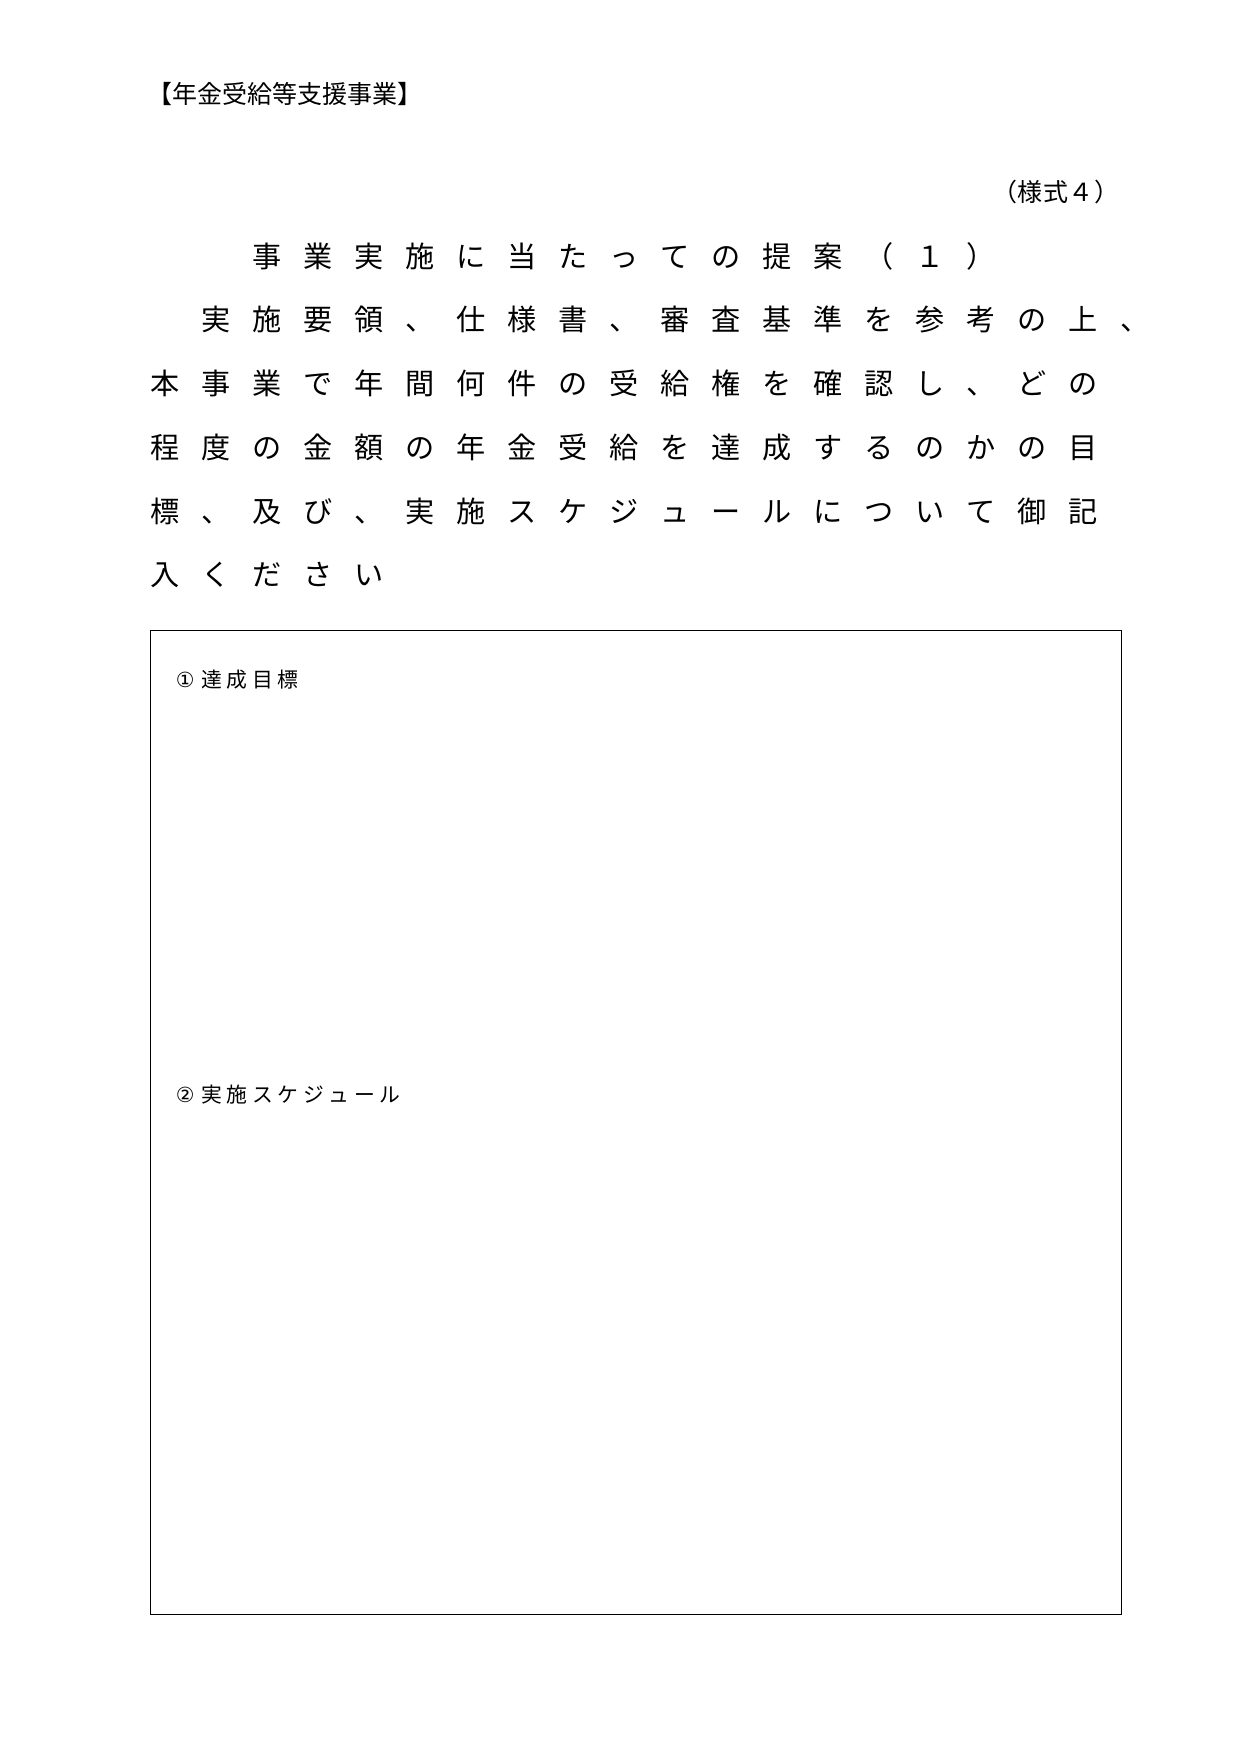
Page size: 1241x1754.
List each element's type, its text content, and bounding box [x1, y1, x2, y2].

text 実施要領、仕様書、審査基準を参考の上、本事業で年間何件の受給権を確認し、どの程度の金額の年金受給を達成するのかの目標、及び、実施スケジュールについて御記入ください [150, 286, 1120, 605]
text （様式４） [150, 159, 1120, 222]
text 事業実施に当たっての提案（１） [150, 222, 1120, 286]
table_header ①達成目標 ②実施スケジュール [151, 631, 1121, 1613]
